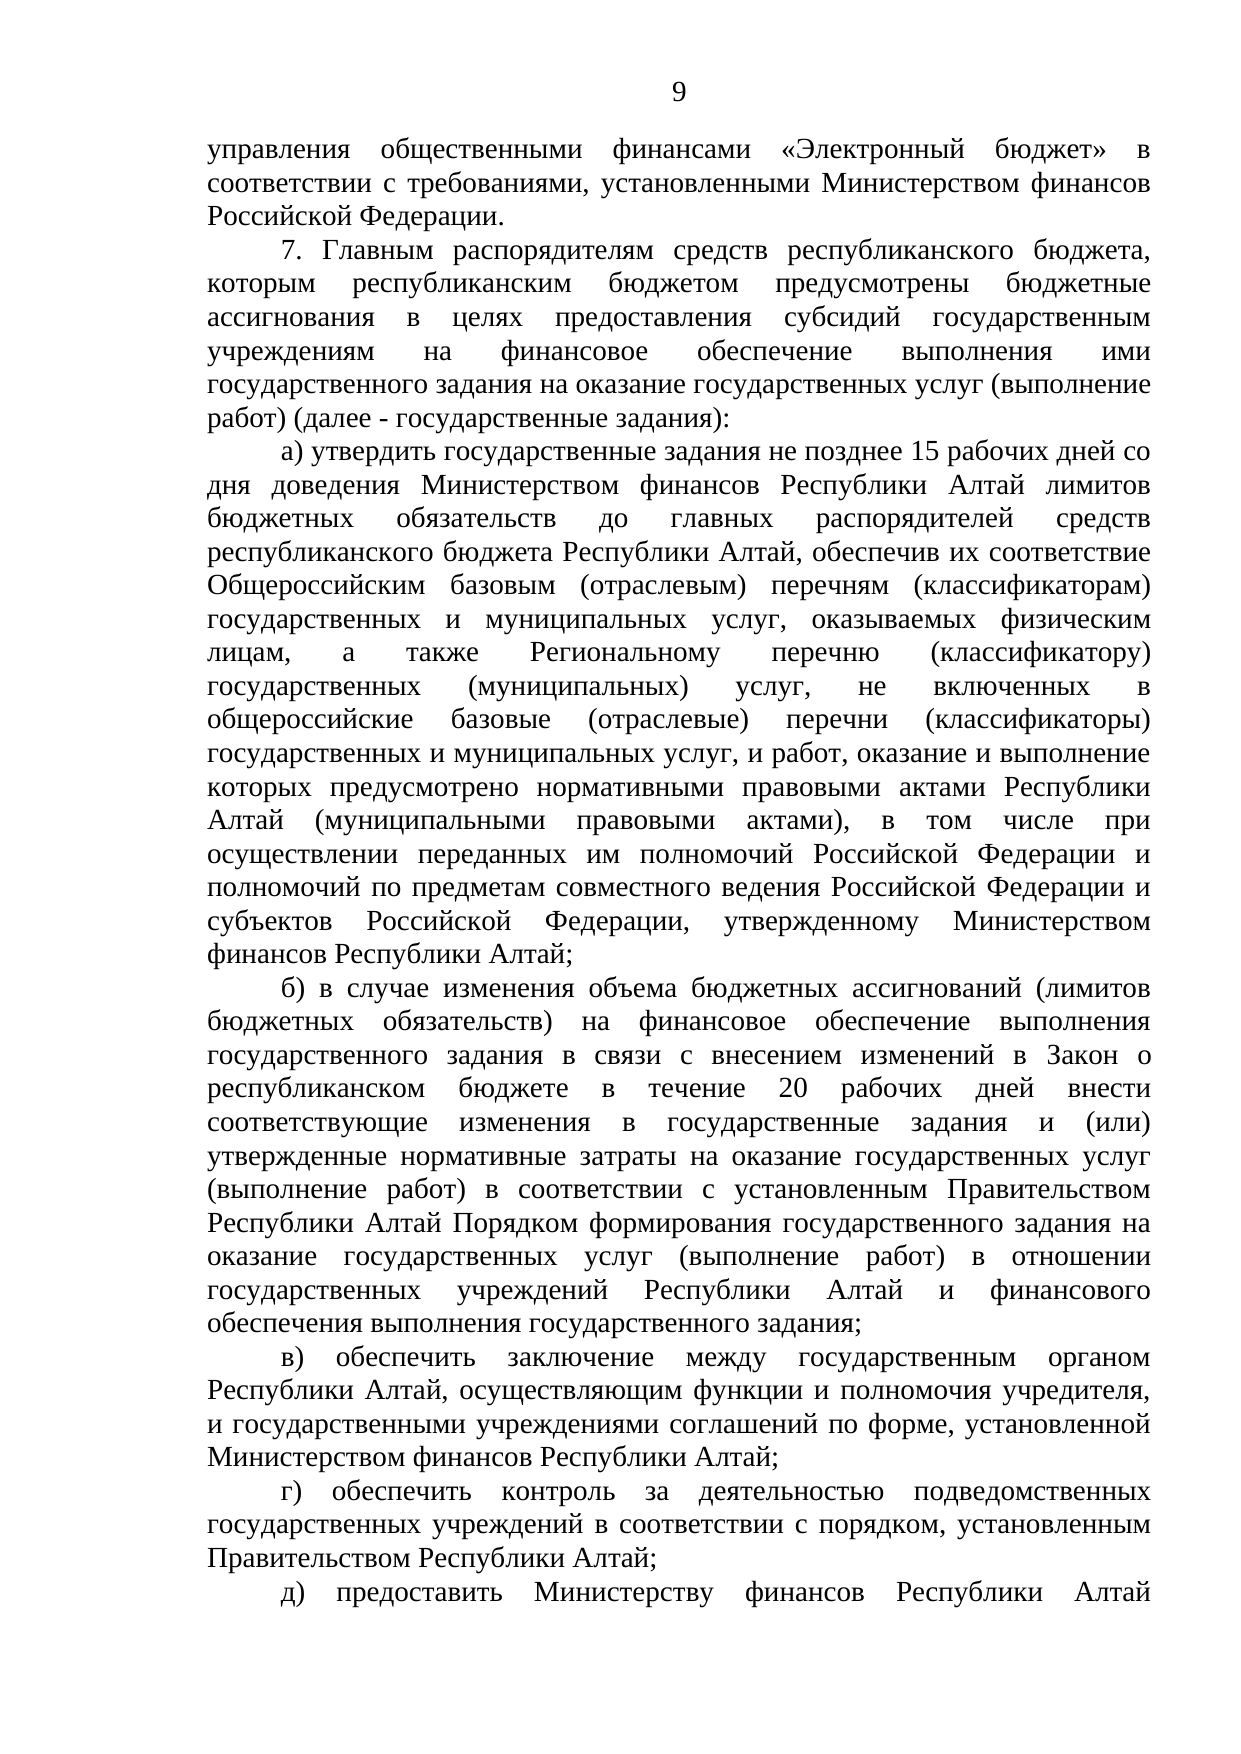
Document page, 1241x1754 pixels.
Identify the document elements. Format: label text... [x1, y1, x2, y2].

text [207, 131, 1152, 232]
text б) в случае изменения объема бюджетных ассигнований (лимитов бюджетных обязательств) на финансовое обеспечение выполнения государственного задания в связи с внесением изменений в Закон о республиканском бюджете в течение 20 рабочих дней внести соответствующие изменения в государственные задания и (или) утвержденные нормативные затраты на оказание государственных услуг (выполнение работ) в соответствии с установленным Правительством Республики Алтай Порядком формирования государственного задания на оказание государственных услуг (выполнение работ) в отношении государственных учреждений Республики Алтай и финансового обеспечения выполнения государственного задания; [207, 970, 1152, 1339]
text в) обеспечить заключение между государственным органом Республики Алтай, осуществляющим функции и полномочия учредителя, и государственными учреждениями соглашений по форме, установленной Министерством финансов Республики Алтай; [207, 1339, 1152, 1473]
text а) утвердить государственные задания не позднее 15 рабочих дней со дня доведения Министерством финансов Республики Алтай лимитов бюджетных обязательств до главных распорядителей средств республиканского бюджета Республики Алтай, обеспечив их соответствие Общероссийским базовым (отраслевым) перечням (классификаторам) государственных и муниципальных услуг, оказываемых физическим лицам, а также Региональному перечню (классификатору) государственных (муниципальных) услуг, не включенных в общероссийские базовые (отраслевые) перечни (классификаторы) государственных и муниципальных услуг, и работ, оказание и выполнение которых предусмотрено нормативными правовыми актами Республики Алтай (муниципальными правовыми актами), в том числе при осуществлении переданных им полномочий Российской Федерации и полномочий по предметам совместного ведения Российской Федерации и субъектов Российской Федерации, утвержденному Министерством финансов Республики Алтай; [207, 433, 1152, 970]
text г) обеспечить контроль за деятельностью подведомственных государственных учреждений в соответствии с порядком, установленным Правительством Республики Алтай; [207, 1473, 1152, 1574]
text 7. Главным распорядителям средств республиканского бюджета, которым республиканским бюджетом предусмотрены бюджетные ассигнования в целях предоставления субсидий государственным учреждениям на финансовое обеспечение выполнения ими государственного задания на оказание государственных услуг (выполнение работ) (далее - государственные задания): [207, 232, 1152, 433]
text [207, 1574, 1152, 1607]
